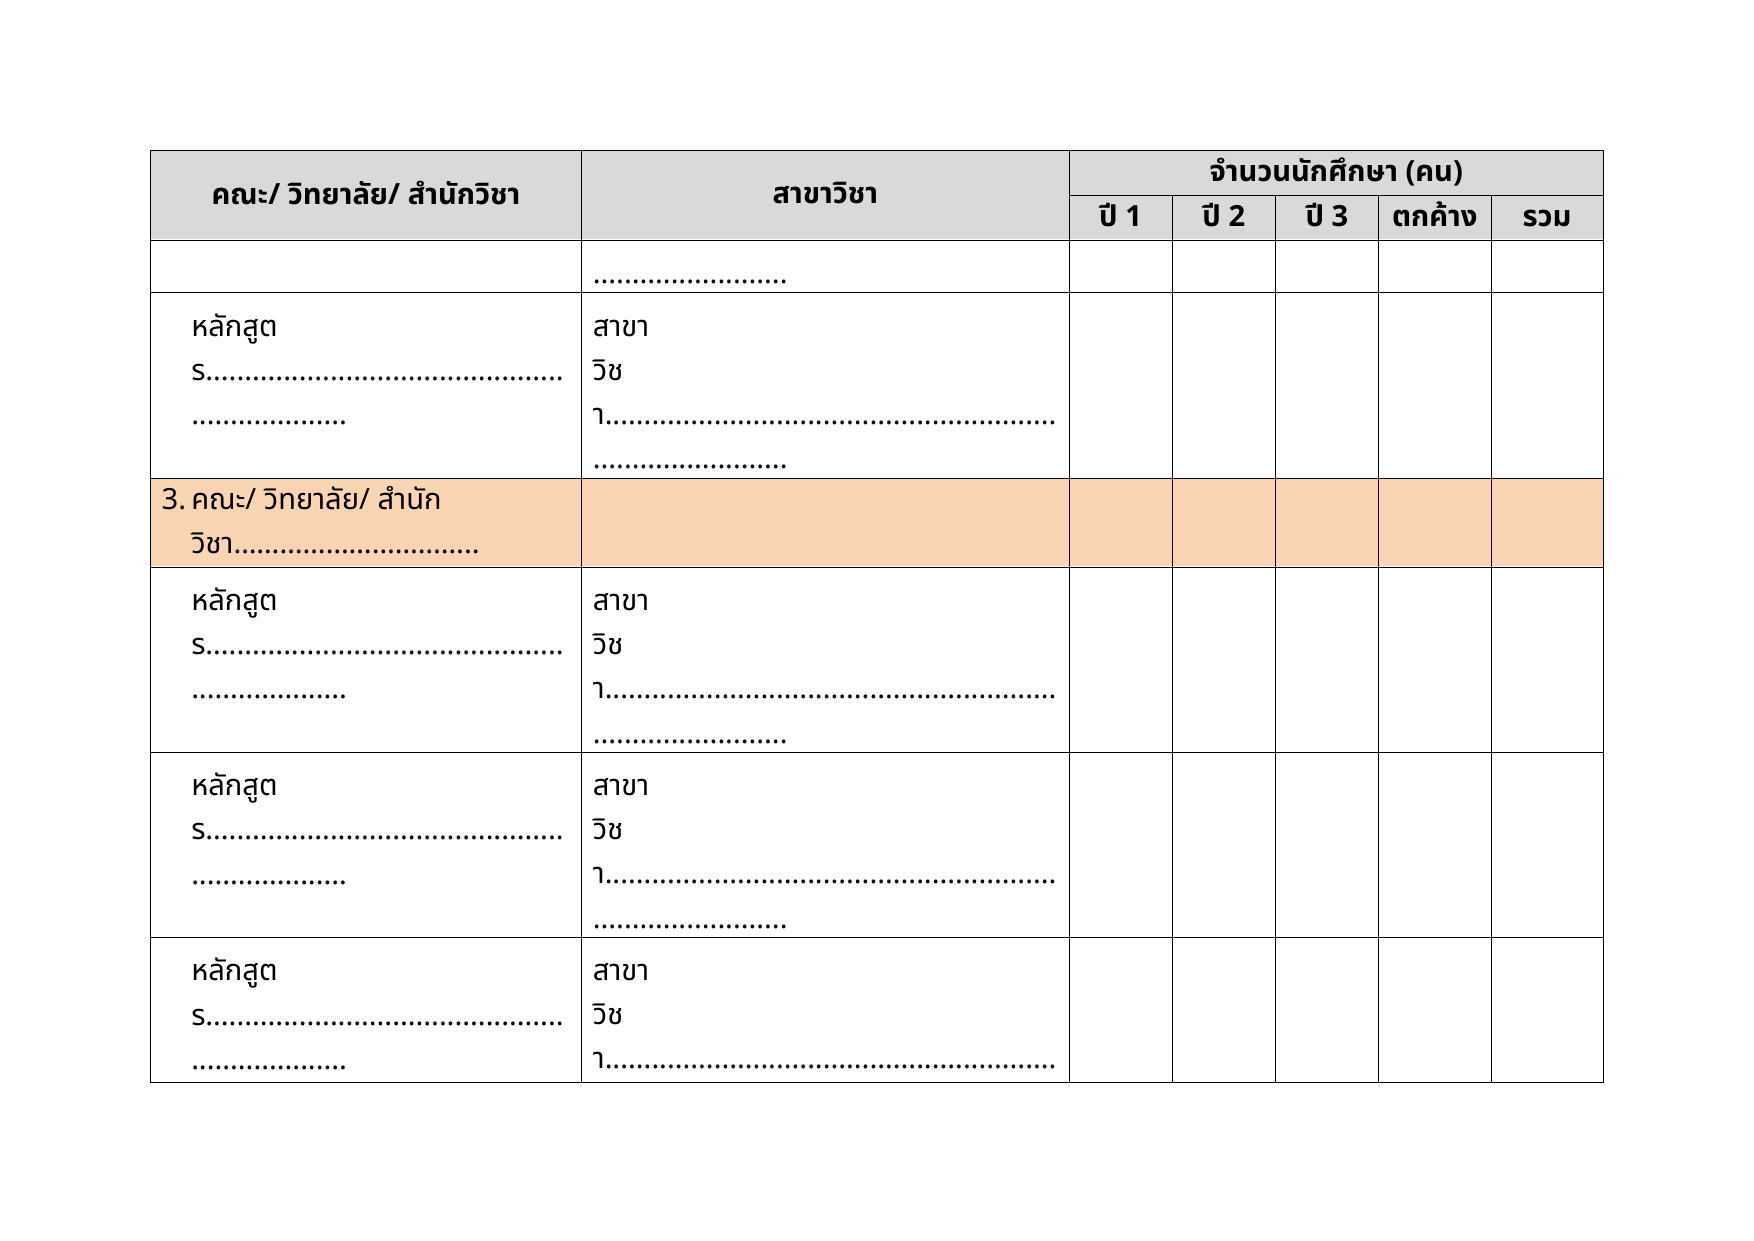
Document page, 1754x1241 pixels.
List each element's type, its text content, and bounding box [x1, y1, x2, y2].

table_cell [1173, 479, 1275, 566]
table_cell [1492, 938, 1603, 1082]
table_cell [1379, 568, 1491, 752]
table_cell [1276, 938, 1378, 1082]
table_header คณะ/ วิทยาลัย/ สำนักวิชา [151, 151, 581, 239]
table_cell [1173, 753, 1275, 937]
table_cell [1379, 293, 1491, 477]
table_cell [1070, 568, 1172, 752]
table_cell [1492, 568, 1603, 752]
table_cell [1379, 479, 1491, 566]
table_cell สาขาวิชา................................................................................... [582, 293, 1069, 477]
table_cell [1492, 753, 1603, 937]
table_cell [1070, 479, 1172, 566]
table_cell [1276, 568, 1378, 752]
table_cell สาขาวิชา................................................................................... [582, 568, 1069, 752]
table_cell [1173, 241, 1275, 292]
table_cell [151, 938, 581, 1082]
table_cell [1173, 938, 1275, 1082]
table_cell [1379, 938, 1491, 1082]
table_cell [582, 479, 1069, 566]
table_cell [1070, 753, 1172, 937]
table_cell [1276, 479, 1378, 566]
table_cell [582, 938, 1069, 1082]
table_cell [1070, 293, 1172, 477]
table_cell [1492, 293, 1603, 477]
table_cell [1379, 753, 1491, 937]
table_header สาขาวิชา [582, 151, 1069, 239]
table_cell [1492, 479, 1603, 566]
table_cell [1173, 293, 1275, 477]
table_cell [1276, 241, 1378, 292]
table_cell รวม [1492, 196, 1603, 239]
table_cell [1492, 241, 1603, 292]
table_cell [151, 241, 581, 292]
table_cell คณะ/ วิทยาลัย/ สำนักวิชา………………………….. [151, 479, 581, 566]
table_cell ปี 2 [1173, 196, 1275, 239]
table_cell หลักสูตร.................................................................. [151, 293, 581, 477]
table_cell [1276, 753, 1378, 937]
table_header จำนวนนักศึกษา (คน) [1070, 151, 1603, 195]
table_cell ปี 3 [1276, 196, 1378, 239]
table_cell หลักสูตร.................................................................. [151, 753, 581, 937]
table_cell สาขาวิชา................................................................................... [582, 753, 1069, 937]
table_cell [1276, 293, 1378, 477]
table_cell หลักสูตร.................................................................. [151, 568, 581, 752]
table_cell [1173, 568, 1275, 752]
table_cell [582, 241, 1069, 292]
table_cell [1070, 241, 1172, 292]
table_cell ตกค้าง [1379, 196, 1491, 239]
table_cell [1379, 241, 1491, 292]
table_cell [1070, 938, 1172, 1082]
table_cell ปี 1 [1070, 196, 1172, 239]
